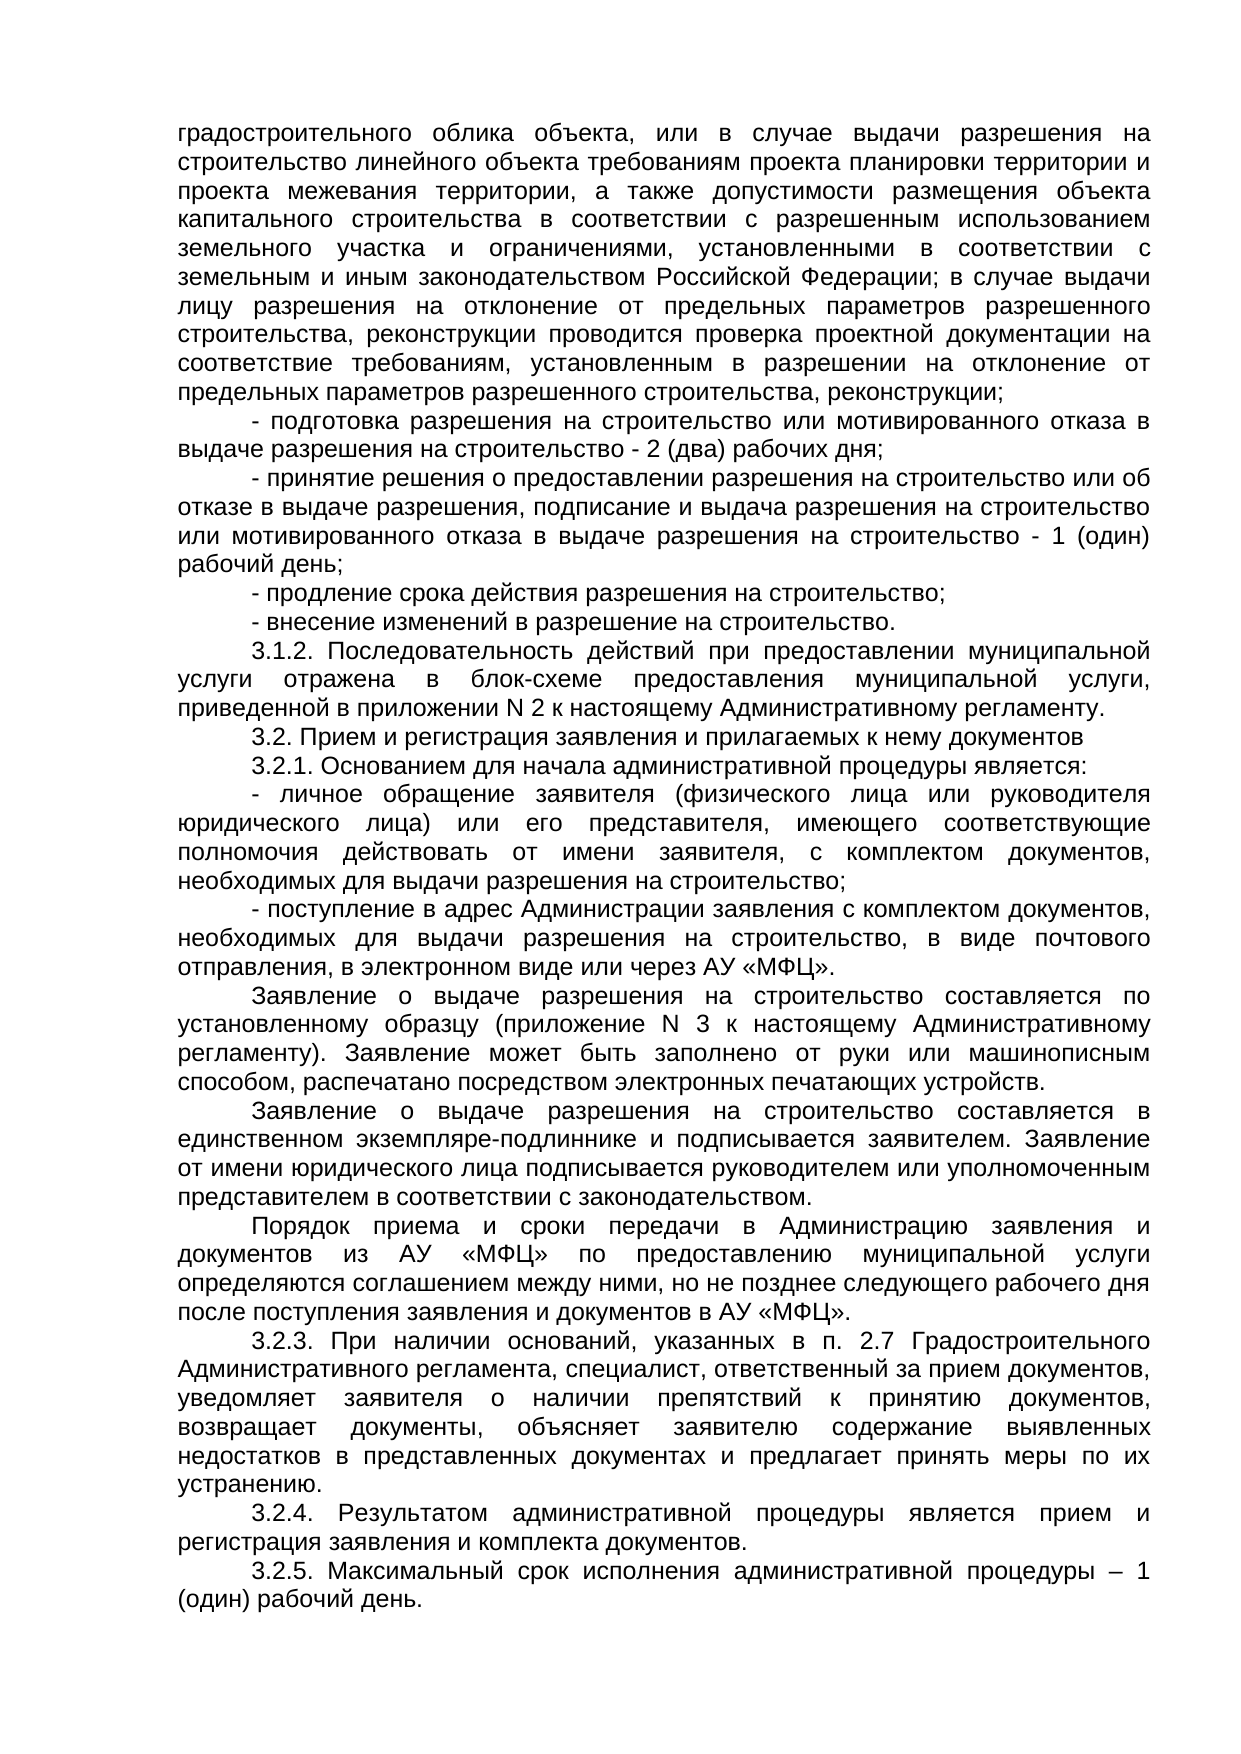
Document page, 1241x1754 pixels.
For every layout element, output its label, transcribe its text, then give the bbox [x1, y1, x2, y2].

text - поступление в адрес Администрации заявления с комплектом документов, необходимых для выдачи разрешения на строительство, в виде почтового отправления, в электронном виде или через АУ «МФЦ». [177, 894, 1152, 981]
text 3.2.1. Основанием для начала административной процедуры является: [177, 751, 1152, 779]
text - принятие решения о предоставлении разрешения на строительство или об отказе в выдаче разрешения, подписание и выдача разрешения на строительство или мотивированного отказа в выдаче разрешения на строительство - 1 (один) рабочий день; [177, 463, 1152, 578]
text Заявление о выдаче разрешения на строительство составляется в единственном экземпляре-подлиннике и подписывается заявителем. Заявление от имени юридического лица подписывается руководителем или уполномоченным представителем в соответствии с законодательством. [177, 1096, 1152, 1211]
text 3.2. Прием и регистрация заявления и прилагаемых к нему документов [177, 722, 1152, 751]
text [177, 118, 1152, 406]
text Порядок приема и сроки передачи в Администрацию заявления и документов из АУ «МФЦ» по предоставлению муниципальной услуги определяются соглашением между ними, но не позднее следующего рабочего дня после поступления заявления и документов в АУ «МФЦ». [177, 1211, 1152, 1326]
text 3.2.5. Максимальный срок исполнения административной процедуры – 1 (один) рабочий день. [177, 1556, 1152, 1613]
text Заявление о выдаче разрешения на строительство составляется по установленному образцу (приложение N 3 к настоящему Административному регламенту). Заявление может быть заполнено от руки или машинописным способом, распечатано посредством электронных печатающих устройств. [177, 981, 1152, 1096]
text 3.1.2. Последовательность действий при предоставлении муниципальной услуги отражена в блок-схеме предоставления муниципальной услуги, приведенной в приложении N 2 к настоящему Административному регламенту. [177, 636, 1152, 722]
text - подготовка разрешения на строительство или мотивированного отказа в выдаче разрешения на строительство - 2 (два) рабочих дня; [177, 406, 1152, 463]
text - продление срока действия разрешения на строительство; [177, 578, 1152, 607]
text 3.2.4. Результатом административной процедуры является прием и регистрация заявления и комплекта документов. [177, 1498, 1152, 1556]
text - внесение изменений в разрешение на строительство. [177, 607, 1152, 636]
text - личное обращение заявителя (физического лица или руководителя юридического лица) или его представителя, имеющего соответствующие полномочия действовать от имени заявителя, с комплектом документов, необходимых для выдачи разрешения на строительство; [177, 779, 1152, 894]
text 3.2.3. При наличии оснований, указанных в п. 2.7 Градостроительного Административного регламента, специалист, ответственный за прием документов, уведомляет заявителя о наличии препятствий к принятию документов, возвращает документы, объясняет заявителю содержание выявленных недостатков в представленных документах и предлагает принять меры по их устранению. [177, 1326, 1152, 1498]
